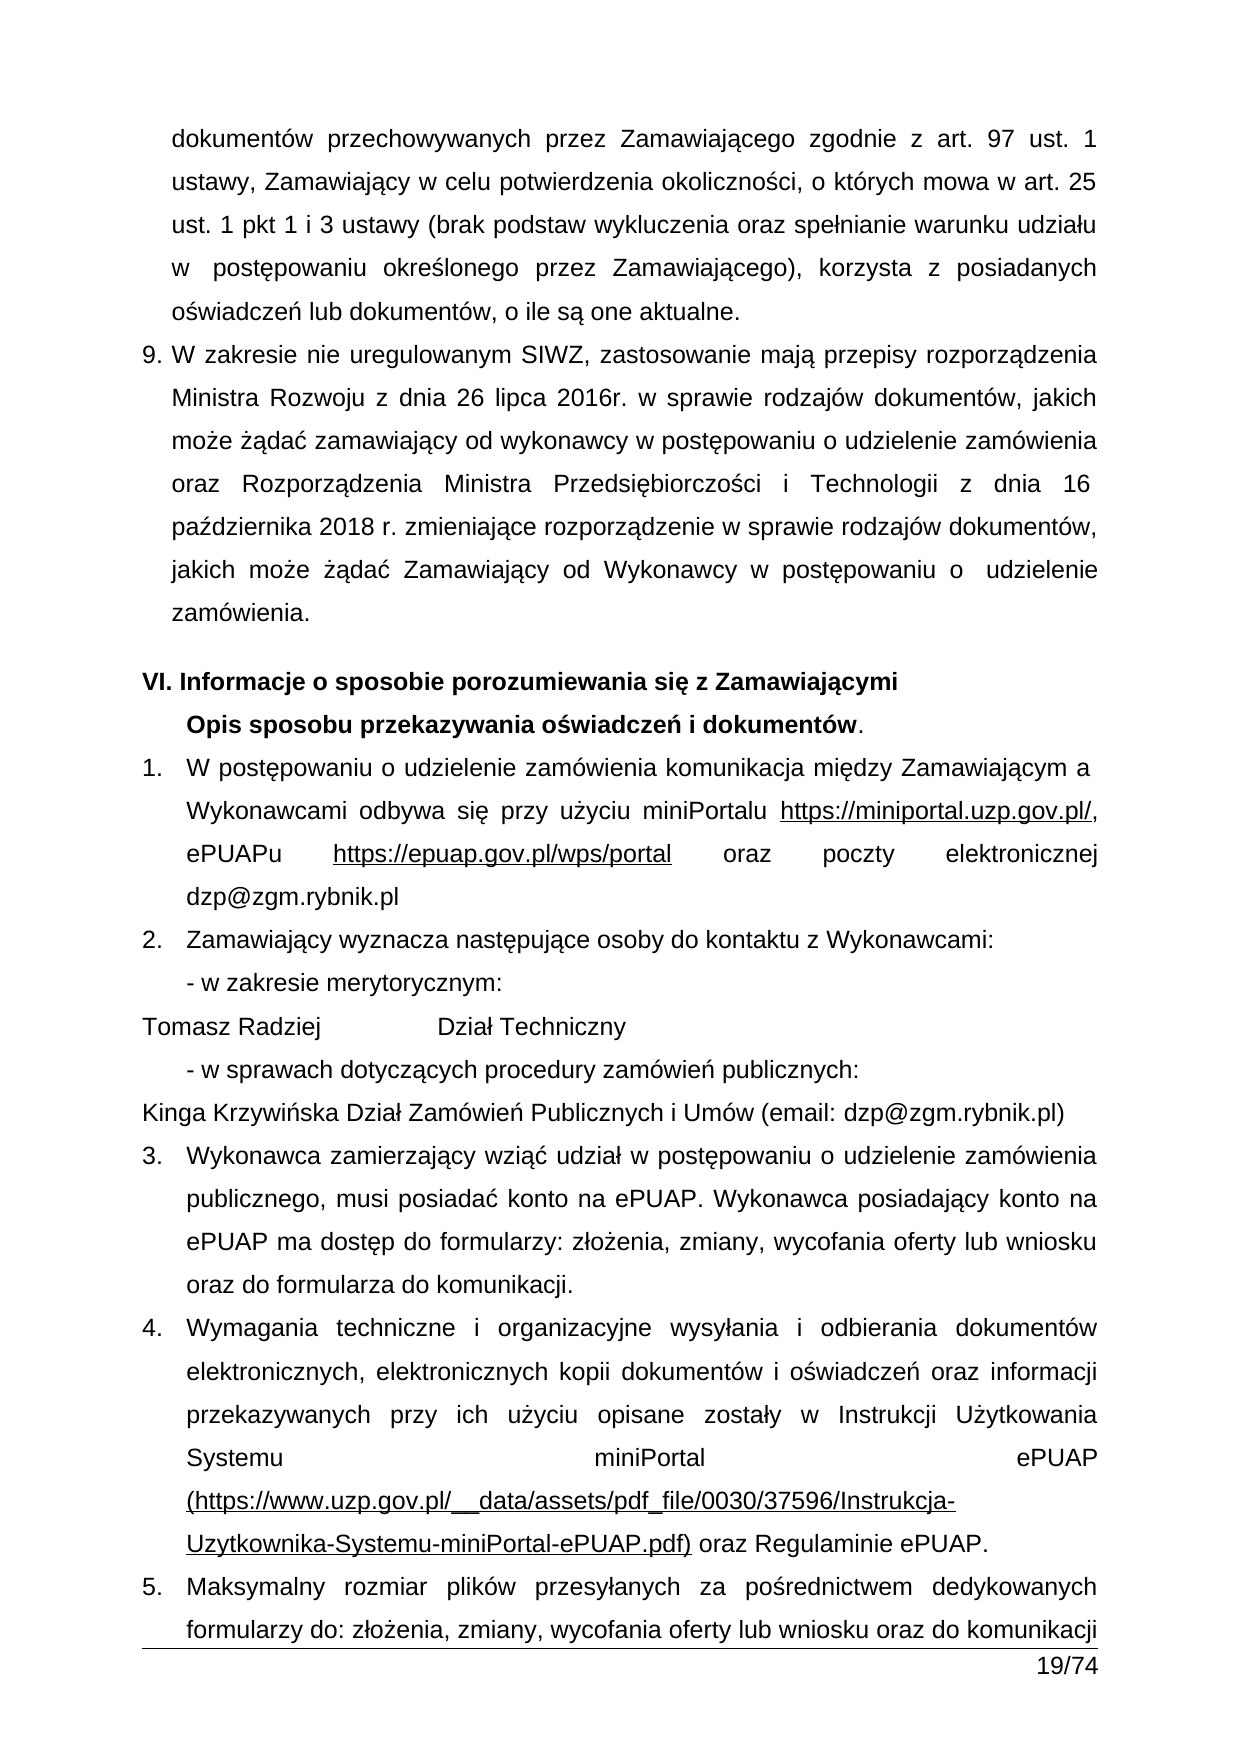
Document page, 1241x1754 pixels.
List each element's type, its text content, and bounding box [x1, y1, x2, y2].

text Kinga Krzywińska Dział Zamówień Publicznych i Umów (email: dzp@zgm.rybnik.pl) [142, 1098, 1098, 1127]
list Zamawiający wyznacza następujące osoby do kontaktu z Wykonawcami: [142, 925, 1098, 954]
text VI. Informacje o sposobie porozumiewania się z Zamawiającymi [142, 667, 1098, 695]
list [142, 1572, 1098, 1644]
list W zakresie nie uregulowanym SIWZ, zastosowanie mają przepisy rozporządzenia Ministra Rozwoju z dnia 26 lipca 2016r. w sprawie rodzajów dokumentów, jakich może żądać zamawiający od wykonawcy w postępowaniu o udzielenie zamówienia oraz Rozporządzenia Ministra Przedsiębiorczości i Technologii z dnia 16 października 2018 r. zmieniające rozporządzenie w sprawie rodzajów dokumentów, jakich może żądać Zamawiający od Wykonawcy w postępowaniu o udzielenie zamówienia. [142, 340, 1098, 627]
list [142, 124, 1098, 325]
list W postępowaniu o udzielenie zamówienia komunikacja między Zamawiającym a Wykonawcami odbywa się przy użyciu miniPortalu https://miniportal.uzp.gov.pl/, ePUAPu https://epuap.gov.pl/wps/portal oraz poczty elektronicznej dzp@zgm.rybnik.pl [142, 753, 1098, 911]
text - w zakresie merytorycznym: [186, 968, 1098, 997]
text Tomasz Radziej Dział Techniczny [142, 1012, 1098, 1040]
text - w sprawach dotyczących procedury zamówień publicznych: [186, 1055, 1098, 1083]
text Opis sposobu przekazywania oświadczeń i dokumentów. [157, 710, 1098, 738]
list Wymagania techniczne i organizacyjne wysyłania i odbierania dokumentów elektronicznych, elektronicznych kopii dokumentów i oświadczeń oraz informacji przekazywanych przy ich użyciu opisane zostały w Instrukcji Użytkowania Systemu miniPortal ePUAP (https://www.uzp.gov.pl/__data/assets/pdf_file/0030/37596/Instrukcja-Uzytkownika-Systemu-miniPortal-ePUAP.pdf) oraz Regulaminie ePUAP. [142, 1313, 1098, 1558]
list Wykonawca zamierzający wziąć udział w postępowaniu o udzielenie zamówienia publicznego, musi posiadać konto na ePUAP. Wykonawca posiadający konto na ePUAP ma dostęp do formularzy: złożenia, zmiany, wycofania oferty lub wniosku oraz do formularza do komunikacji. [142, 1141, 1098, 1299]
